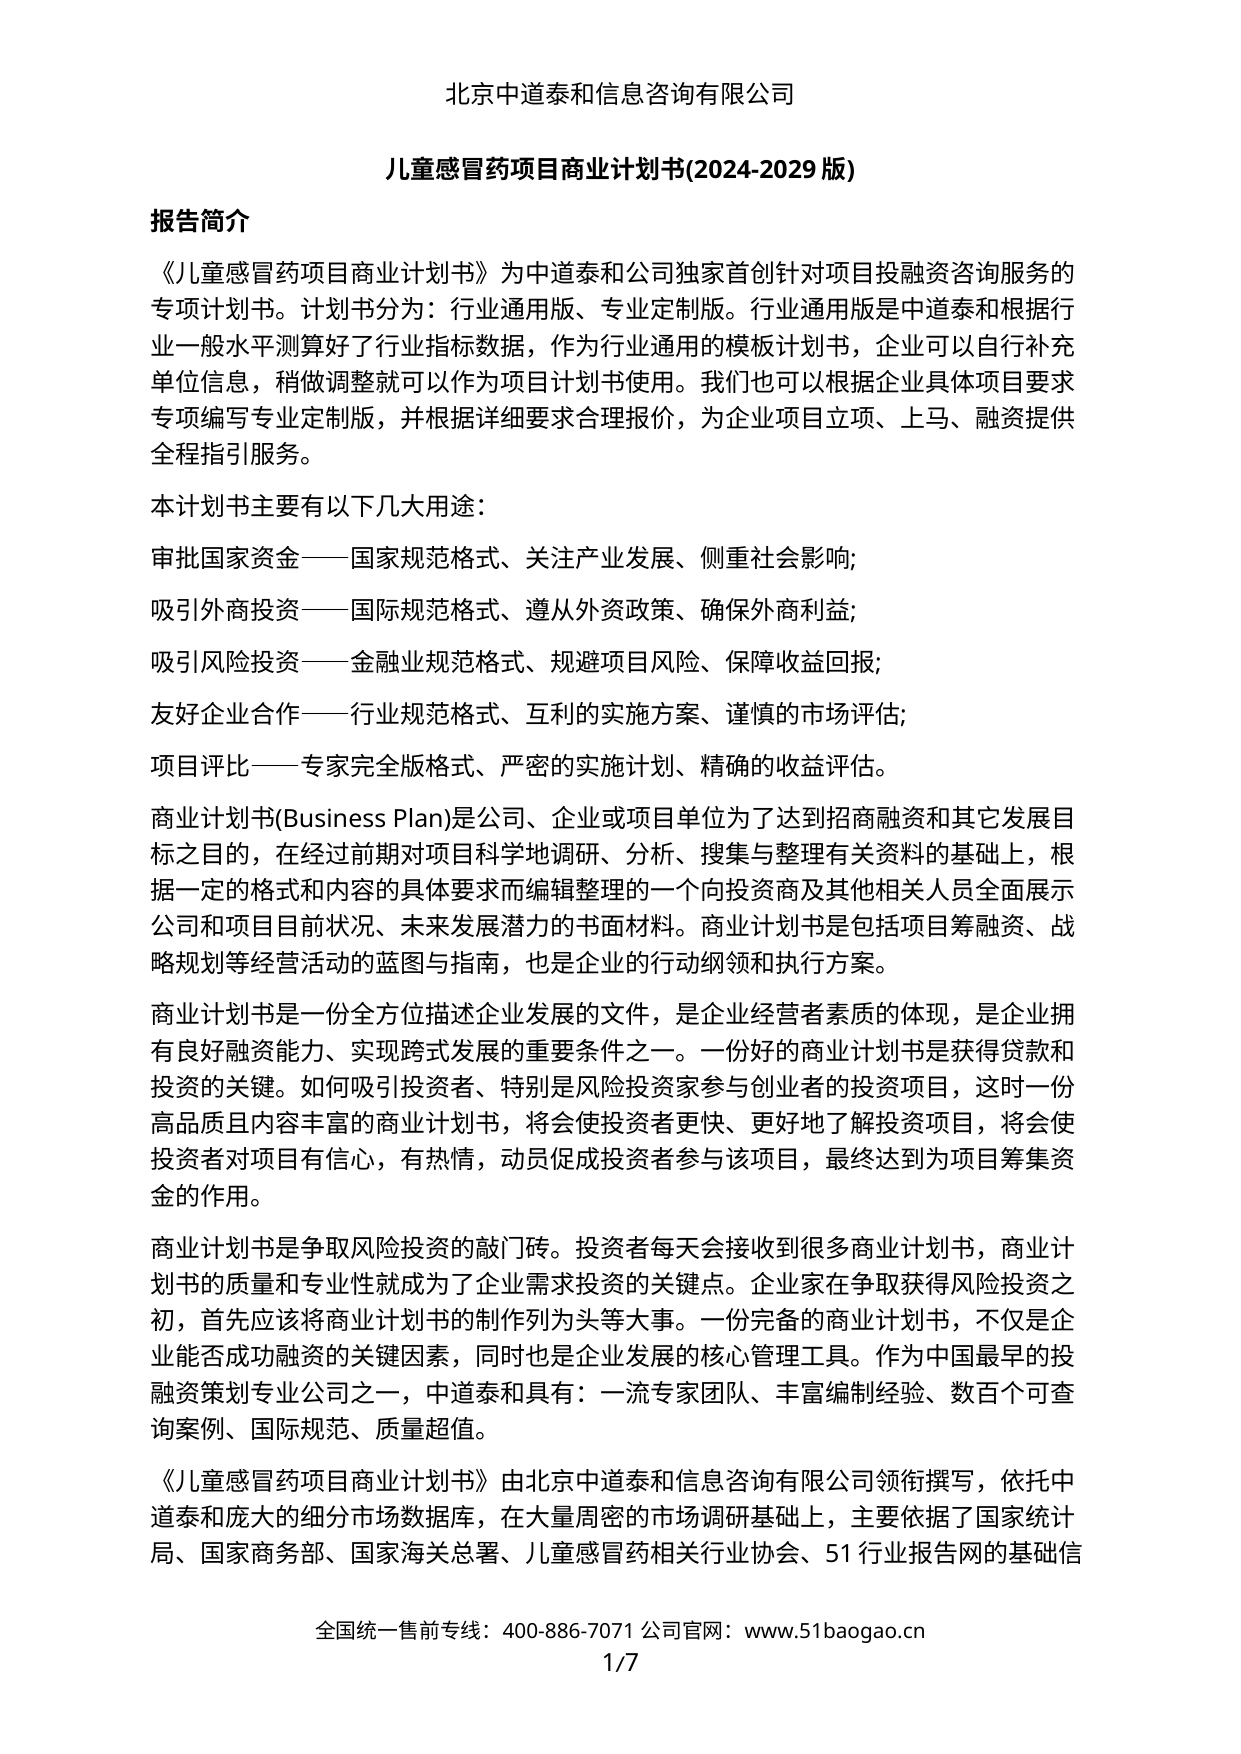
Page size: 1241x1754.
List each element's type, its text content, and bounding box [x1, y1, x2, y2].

text 审批国家资金——国家规范格式、关注产业发展、侧重社会影响; [150, 539, 1090, 575]
text 吸引风险投资——金融业规范格式、规避项目风险、保障收益回报; [150, 642, 1090, 679]
text 商业计划书是争取风险投资的敲门砖。投资者每天会接收到很多商业计划书，商业计划书的质量和专业性就成为了企业需求投资的关键点。企业家在争取获得风险投资之初，首先应该将商业计划书的制作列为头等大事。一份完备的商业计划书，不仅是企业能否成功融资的关键因素，同时也是企业发展的核心管理工具。作为中国最早的投融资策划专业公司之一，中道泰和具有：一流专家团队、丰富编制经验、数百个可查询案例、国际规范、质量超值。 [150, 1228, 1090, 1446]
text 友好企业合作——行业规范格式、互利的实施方案、谨慎的市场评估; [150, 694, 1090, 731]
text 本计划书主要有以下几大用途： [150, 487, 1090, 523]
text 《儿童感冒药项目商业计划书》为中道泰和公司独家首创针对项目投融资咨询服务的专项计划书。计划书分为：行业通用版、专业定制版。行业通用版是中道泰和根据行业一般水平测算好了行业指标数据，作为行业通用的模板计划书，企业可以自行补充单位信息，稍做调整就可以作为项目计划书使用。我们也可以根据企业具体项目要求专项编写专业定制版，并根据详细要求合理报价，为企业项目立项、上马、融资提供全程指引服务。 [150, 254, 1090, 471]
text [150, 1461, 1090, 1570]
text 商业计划书(Business Plan)是公司、企业或项目单位为了达到招商融资和其它发展目标之目的，在经过前期对项目科学地调研、分析、搜集与整理有关资料的基础上，根据一定的格式和内容的具体要求而编辑整理的一个向投资商及其他相关人员全面展示公司和项目目前状况、未来发展潜力的书面材料。商业计划书是包括项目筹融资、战略规划等经营活动的蓝图与指南，也是企业的行动纲领和执行方案。 [150, 798, 1090, 979]
text 吸引外商投资——国际规范格式、遵从外资政策、确保外商利益; [150, 591, 1090, 627]
text 项目评比——专家完全版格式、严密的实施计划、精确的收益评估。 [150, 746, 1090, 782]
text 商业计划书是一份全方位描述企业发展的文件，是企业经营者素质的体现，是企业拥有良好融资能力、实现跨式发展的重要条件之一。一份好的商业计划书是获得贷款和投资的关键。如何吸引投资者、特别是风险投资家参与创业者的投资项目，这时一份高品质且内容丰富的商业计划书，将会使投资者更快、更好地了解投资项目，将会使投资者对项目有信心，有热情，动员促成投资者参与该项目，最终达到为项目筹集资金的作用。 [150, 995, 1090, 1212]
text 报告简介 [150, 202, 1090, 238]
text 儿童感冒药项目商业计划书(2024-2029版) [150, 150, 1090, 186]
